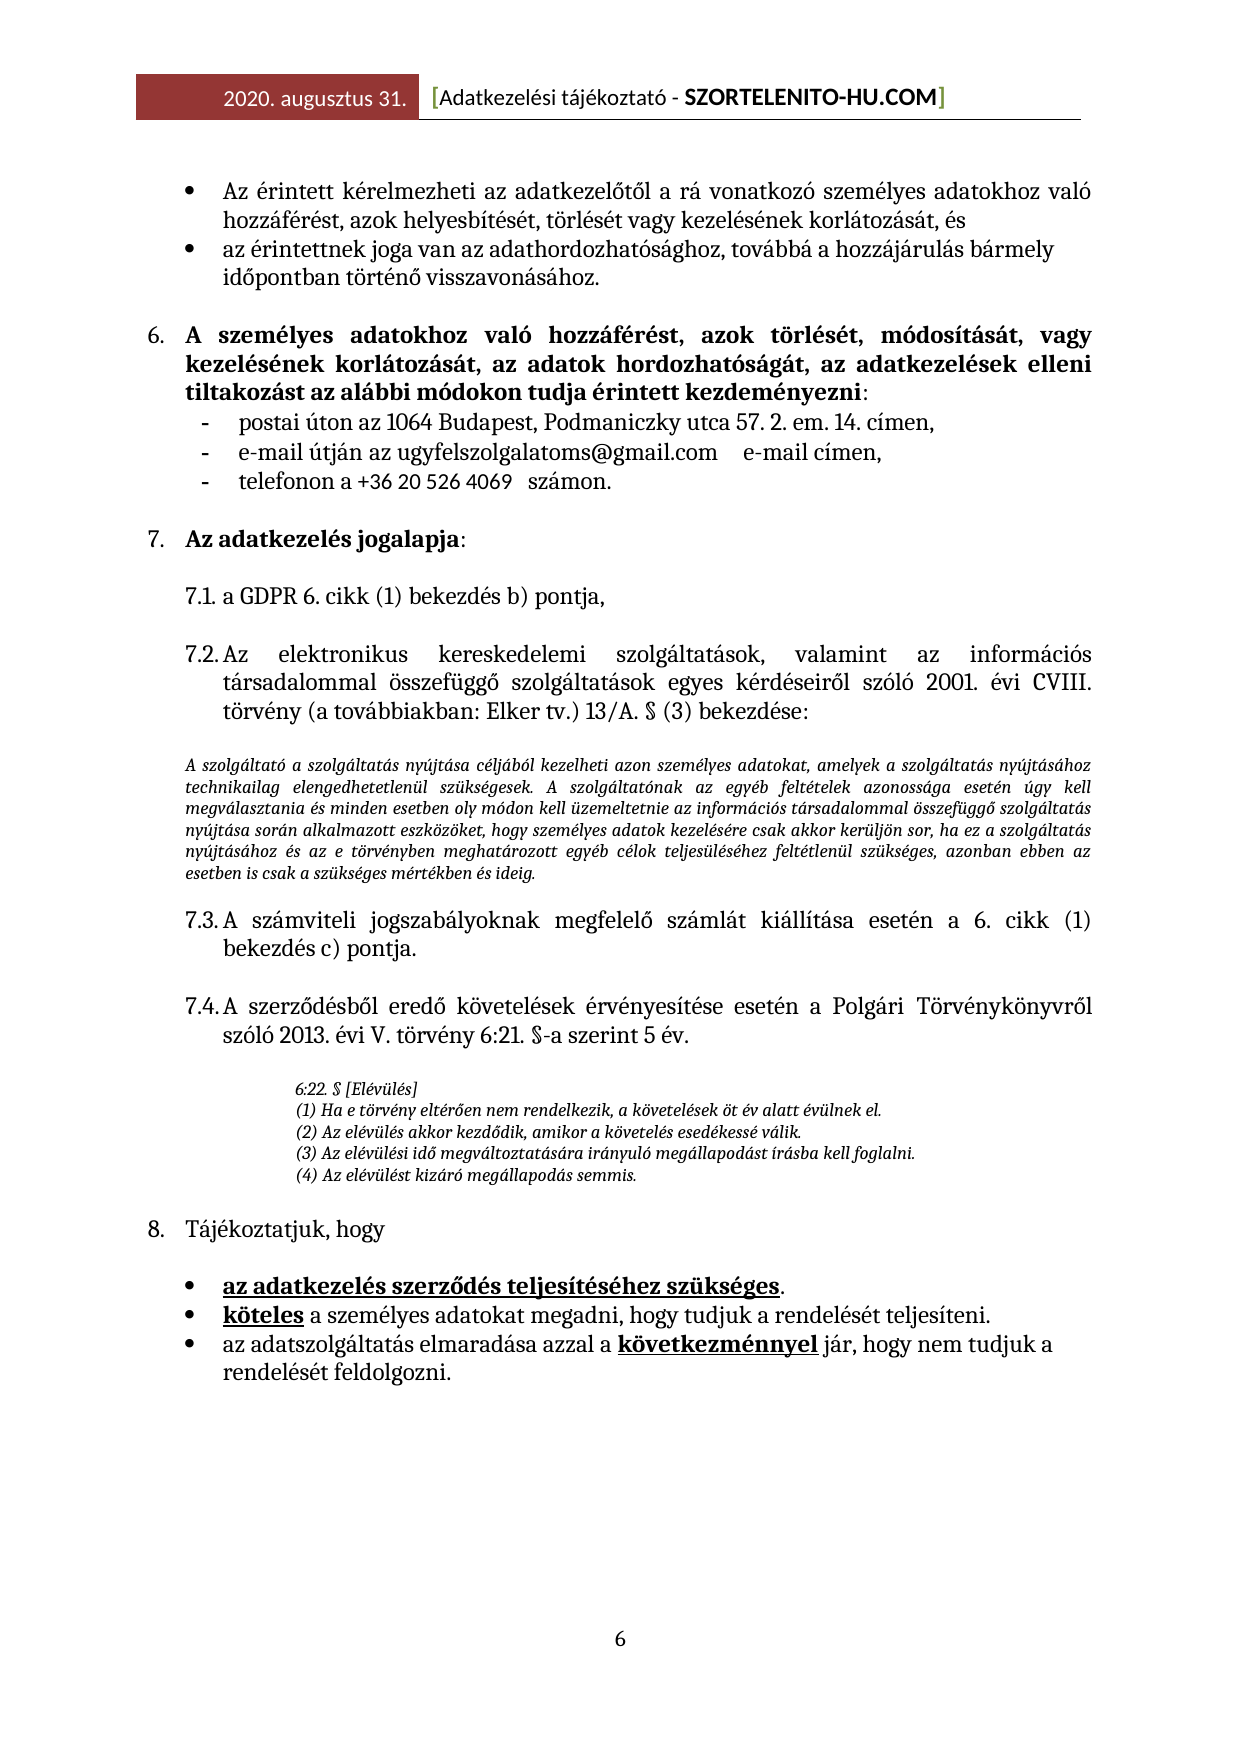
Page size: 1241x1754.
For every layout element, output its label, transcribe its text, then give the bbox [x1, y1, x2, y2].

list (4) Az elévülést kizáró megállapodás semmis. [295, 1164, 1093, 1186]
list a GDPR 6. cikk (1) bekezdés b) pontja, [185, 582, 1093, 611]
list (1) Ha e törvény eltérően nem rendelkezik, a követelések öt év alatt évülnek el. [295, 1099, 1093, 1121]
list köteles a személyes adatokat megadni, hogy tudjuk a rendelését teljesíteni. [185, 1301, 1093, 1329]
list e-mail útján az ugyfelszolgalatoms@gmail.com e-mail címen, [201, 437, 1093, 466]
list A szolgáltató a szolgáltatás nyújtása céljából kezelheti azon személyes adatokat, amelyek a szolgáltatás nyújtásához technikailag elengedhetetlenül szükségesek. A szolgáltatónak az egyéb feltételek azonossága esetén úgy kell megválasztania és minden esetben oly módon kell üzemeltetnie az információs társadalommal összefüggő szolgáltatás nyújtása során alkalmazott eszközöket, hogy személyes adatok kezelésére csak akkor kerüljön sor, ha ez a szolgáltatás nyújtásához és az e törvényben meghatározott egyéb célok teljesüléséhez feltétlenül szükséges, azonban ebben az esetben is csak a szükséges mértékben és ideig. [185, 754, 1093, 884]
list az adatszolgáltatás elmaradása azzal a következménnyel jár, hogy nem tudjuk a rendelését feldolgozni. [185, 1329, 1093, 1387]
list az érintettnek joga van az adathordozhatósághoz, továbbá a hozzájárulás bármely időpontban történő visszavonásához. [185, 234, 1093, 292]
list Az adatkezelés jogalapja: [148, 524, 1093, 553]
list A számviteli jogszabályoknak megfelelő számlát kiállítása esetén a 6. cikk (1) bekezdés c) pontja. [185, 906, 1093, 963]
list az adatkezelés szerződés teljesítéséhez szükséges. [185, 1272, 1093, 1301]
list Az elektronikus kereskedelemi szolgáltatások, valamint az információs társadalommal összefüggő szolgáltatások egyes kérdéseiről szóló 2001. évi CVIII. törvény (a továbbiakban: Elker tv.) 13/A. § (3) bekezdése: [185, 639, 1093, 726]
list postai úton az 1064 Budapest, Podmaniczky utca 57. 2. em. 14. címen, [201, 407, 1093, 437]
list Az érintett kérelmezheti az adatkezelőtől a rá vonatkozó személyes adatokhoz való hozzáférést, azok helyesbítését, törlését vagy kezelésének korlátozását, és [185, 177, 1093, 234]
list (3) Az elévülési idő megváltoztatására irányuló megállapodást írásba kell foglalni. [295, 1143, 1093, 1164]
list telefonon a +36 20 526 4069 számon. [201, 466, 1093, 496]
list A szerződésből eredő követelések érvényesítése esetén a Polgári Törvénykönyvről szóló 2013. évi V. törvény 6:21. §-a szerint 5 év. [185, 992, 1093, 1049]
list A személyes adatokhoz való hozzáférést, azok törlését, módosítását, vagy kezelésének korlátozását, az adatok hordozhatóságát, az adatkezelések elleni tiltakozást az alábbi módokon tudja érintett kezdeményezni: [148, 321, 1093, 407]
list Tájékoztatjuk, hogy [148, 1214, 1093, 1243]
list (2) Az elévülés akkor kezdődik, amikor a követelés esedékessé válik. [295, 1121, 1093, 1143]
list 6:22. § [Elévülés] [295, 1078, 1093, 1099]
